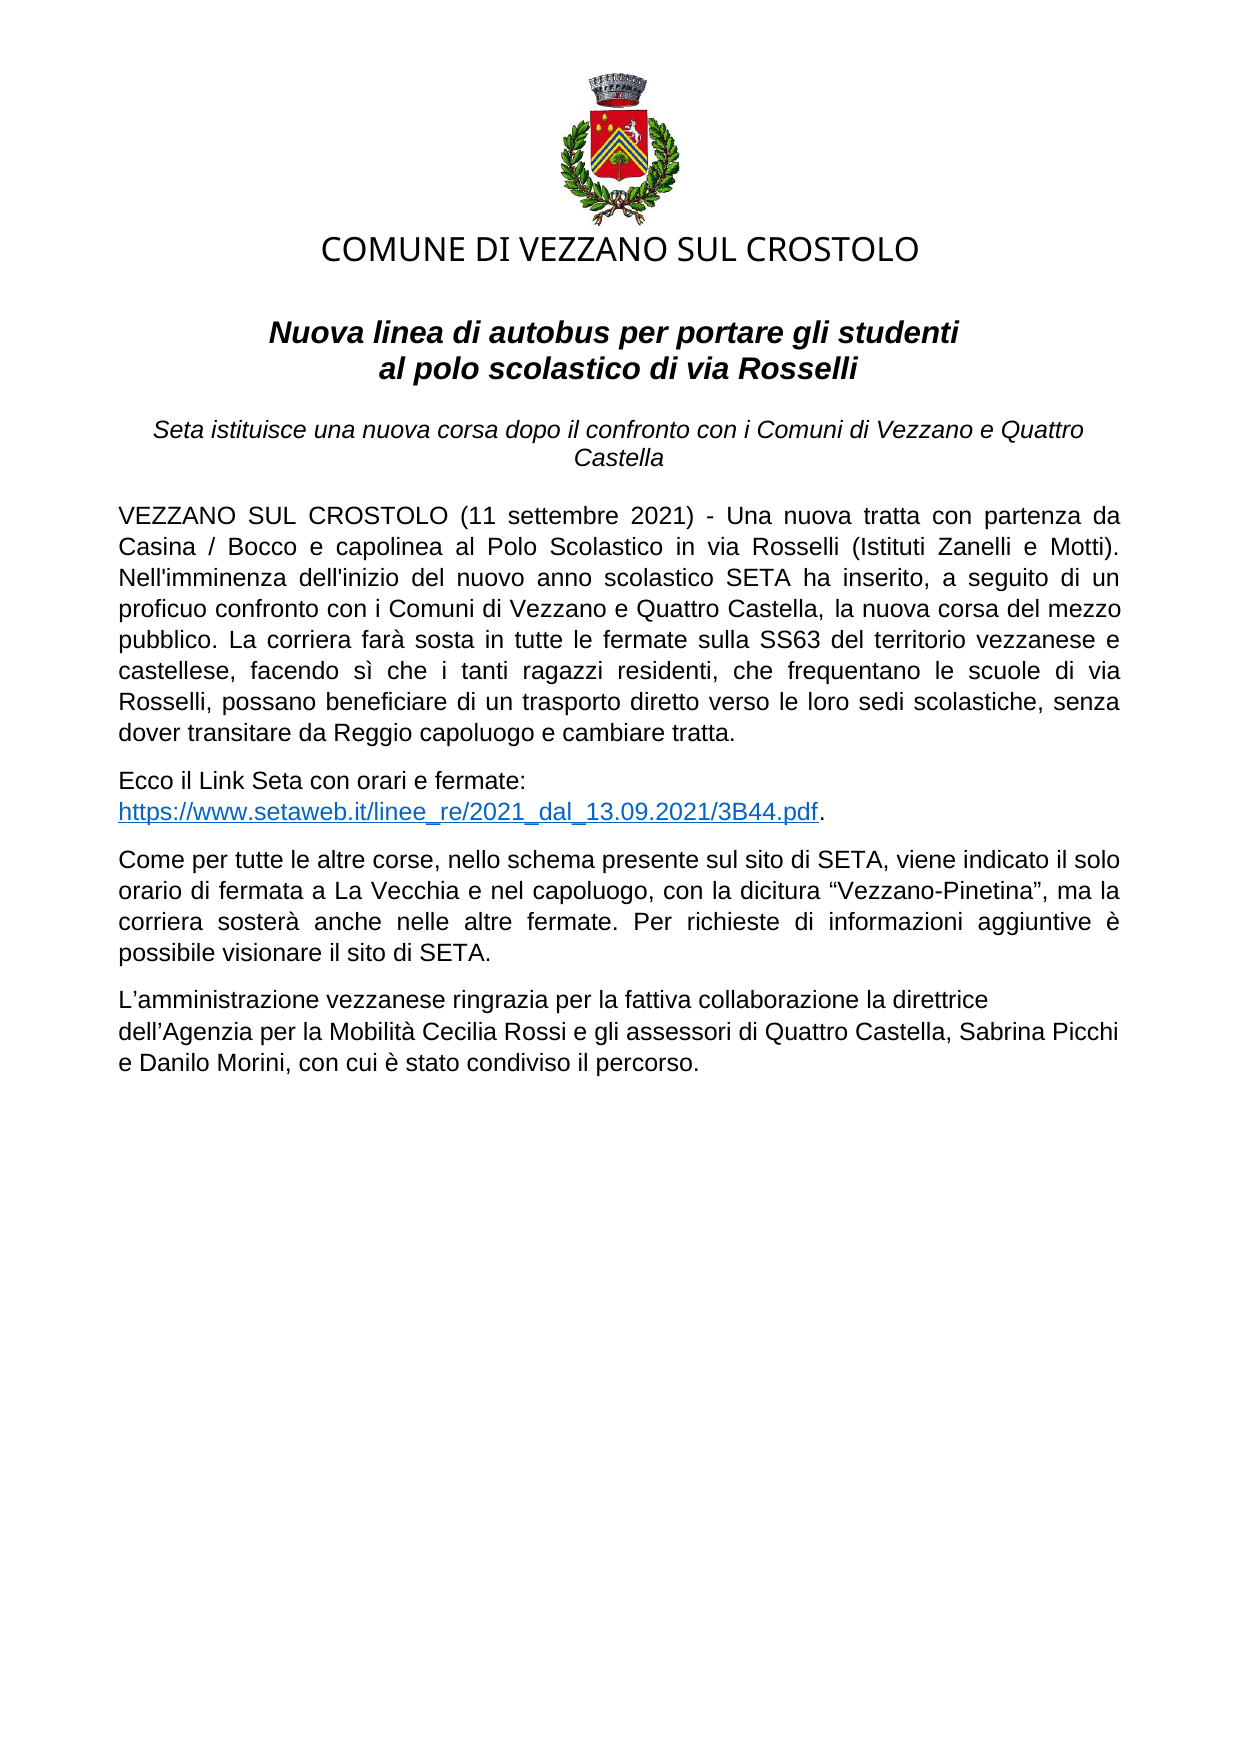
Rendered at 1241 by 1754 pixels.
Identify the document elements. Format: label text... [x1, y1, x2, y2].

text Ecco il Link Seta con orari e fermate: https://www.setaweb.it/linee_re/2021_dal_13.09.2021/3B44.pdf. [118, 766, 1122, 826]
text VEZZANO SUL CROSTOLO (11 settembre 2021) - Una nuova tratta con partenza da Casina / Bocco e capolinea al Polo Scolastico in via Rosselli (Istituti Zanelli e Motti). Nell'imminenza dell'inizio del nuovo anno scolastico SETA ha inserito, a seguito di un proficuo confronto con i Comuni di Vezzano e Quattro Castella, la nuova corsa del mezzo pubblico. La corriera farà sosta in tutte le fermate sulla SS63 del territorio vezzanese e castellese, facendo sì che i tanti ragazzi residenti, che frequentano le scuole di via Rosselli, possano beneficiare di un trasporto diretto verso le loro sedi scolastiche, senza dover transitare da Reggio capoluogo e cambiare tratta. [118, 501, 1122, 747]
text COMUNE DI VEZZANO SUL CROSTOLO [118, 225, 1122, 271]
text Come per tutte le altre corse, nello schema presente sul sito di SETA, viene indicato il solo orario di fermata a La Vecchia e nel capoluogo, con la dicitura “Vezzano-Pinetina”, ma la corriera sosterà anche nelle altre fermate. Per richieste di informazioni aggiuntive è possibile visionare il sito di SETA. [118, 844, 1122, 966]
text Seta istituisce una nuova corsa dopo il confronto con i Comuni di Vezzano e Quattro Castella [118, 414, 1122, 472]
picture [560, 73, 680, 226]
text Nuova linea di autobus per portare gli studenti al polo scolastico di via Rosselli [118, 314, 1122, 386]
text L’amministrazione vezzanese ringrazia per la fattiva collaborazione la direttrice dell’Agenzia per la Mobilità Cecilia Rossi e gli assessori di Quattro Castella, Sabrina Picchi e Danilo Morini, con cui è stato condiviso il percorso. [118, 985, 1122, 1076]
